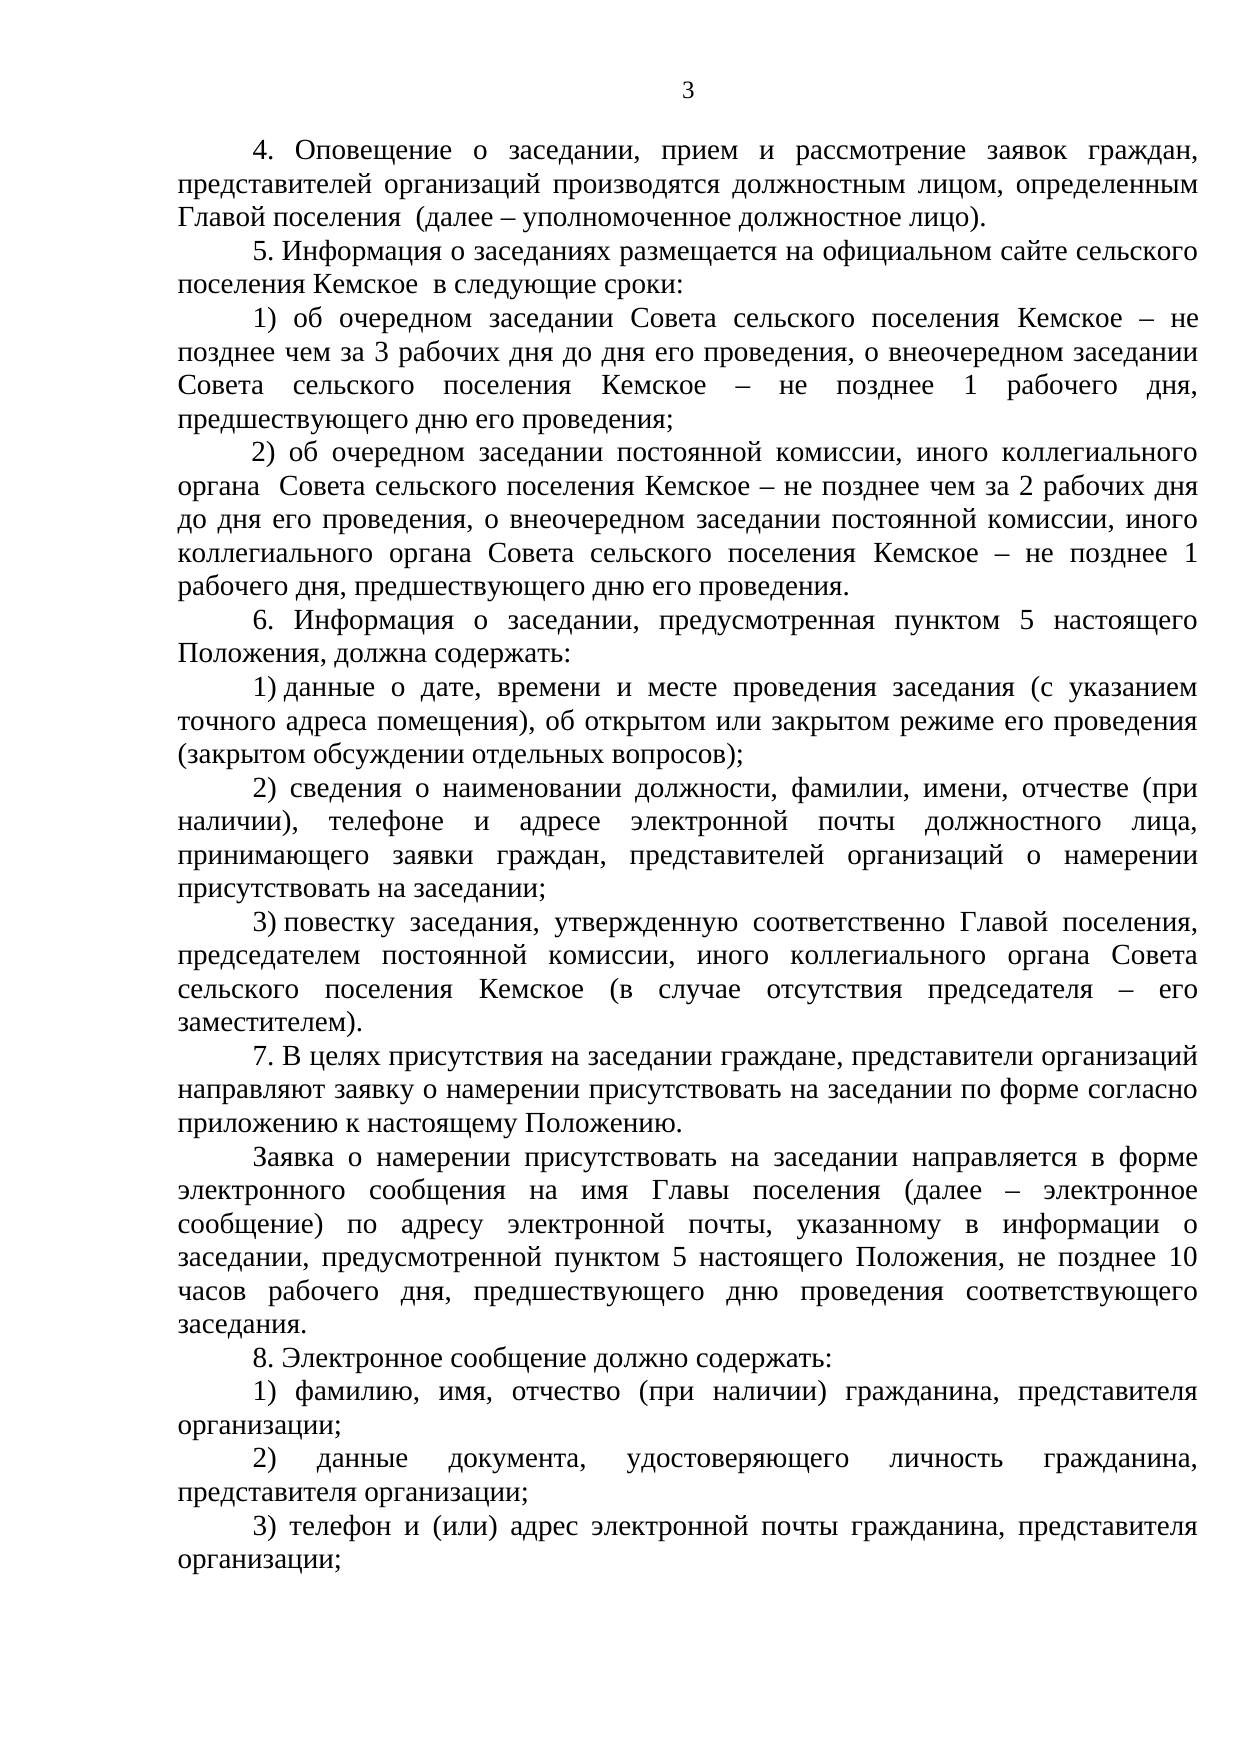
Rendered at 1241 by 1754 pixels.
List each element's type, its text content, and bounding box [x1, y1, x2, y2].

text 1) фамилию, имя, отчество (при наличии) гражданина, представителя организации; [177, 1373, 1199, 1441]
text 2) об очередном заседании постоянной комиссии, иного коллегиального органа Совета сельского поселения Кемское – не позднее чем за 2 рабочих дня до дня его проведения, о внеочередном заседании постоянной комиссии, иного коллегиального органа Совета сельского поселения Кемское – не позднее 1 рабочего дня, предшествующего дню его проведения. [177, 434, 1199, 602]
text 3) телефон и (или) адрес электронной почты гражданина, представителя организации; [177, 1508, 1199, 1575]
text 2) сведения о наименовании должности, фамилии, имени, отчестве (при наличии), телефоне и адресе электронной почты должностного лица, принимающего заявки граждан, представителей организаций о намерении присутствовать на заседании; [177, 770, 1199, 904]
text 1) данные о дате, времени и месте проведения заседания (с указанием точного адреса помещения), об открытом или закрытом режиме его проведения (закрытом обсуждении отдельных вопросов); [177, 669, 1199, 770]
text 3) повестку заседания, утвержденную соответственно Главой поселения, председателем постоянной комиссии, иного коллегиального органа Совета сельского поселения Кемское (в случае отсутствия председателя – его заместителем). [177, 904, 1199, 1038]
text 6. Информация о заседании, предусмотренная пунктом 5 настоящего Положения, должна содержать: [177, 602, 1199, 669]
text 1) об очередном заседании Совета сельского поселения Кемское – не позднее чем за 3 рабочих дня до дня его проведения, о внеочередном заседании Совета сельского поселения Кемское – не позднее 1 рабочего дня, предшествующего дню его проведения; [177, 300, 1199, 434]
text 7. В целях присутствия на заседании граждане, представители организаций направляют заявку о намерении присутствовать на заседании по форме согласно приложению к настоящему Положению. [177, 1038, 1199, 1139]
text 5. Информация о заседаниях размещается на официальном сайте сельского поселения Кемское в следующие сроки: [177, 233, 1199, 300]
text Заявка о намерении присутствовать на заседании направляется в форме электронного сообщения на имя Главы поселения (далее – электронное сообщение) по адресу электронной почты, указанному в информации о заседании, предусмотренной пунктом 5 настоящего Положения, не позднее 10 часов рабочего дня, предшествующего дню проведения соответствующего заседания. [177, 1139, 1199, 1340]
text 2) данные документа, удостоверяющего личность гражданина, представителя организации; [177, 1441, 1199, 1508]
text 4. Оповещение о заседании, прием и рассмотрение заявок граждан, представителей организаций производятся должностным лицом, определенным Главой поселения (далее – уполномоченное должностное лицо). [177, 132, 1199, 233]
text 8. Электронное сообщение должно содержать: [177, 1340, 1199, 1373]
